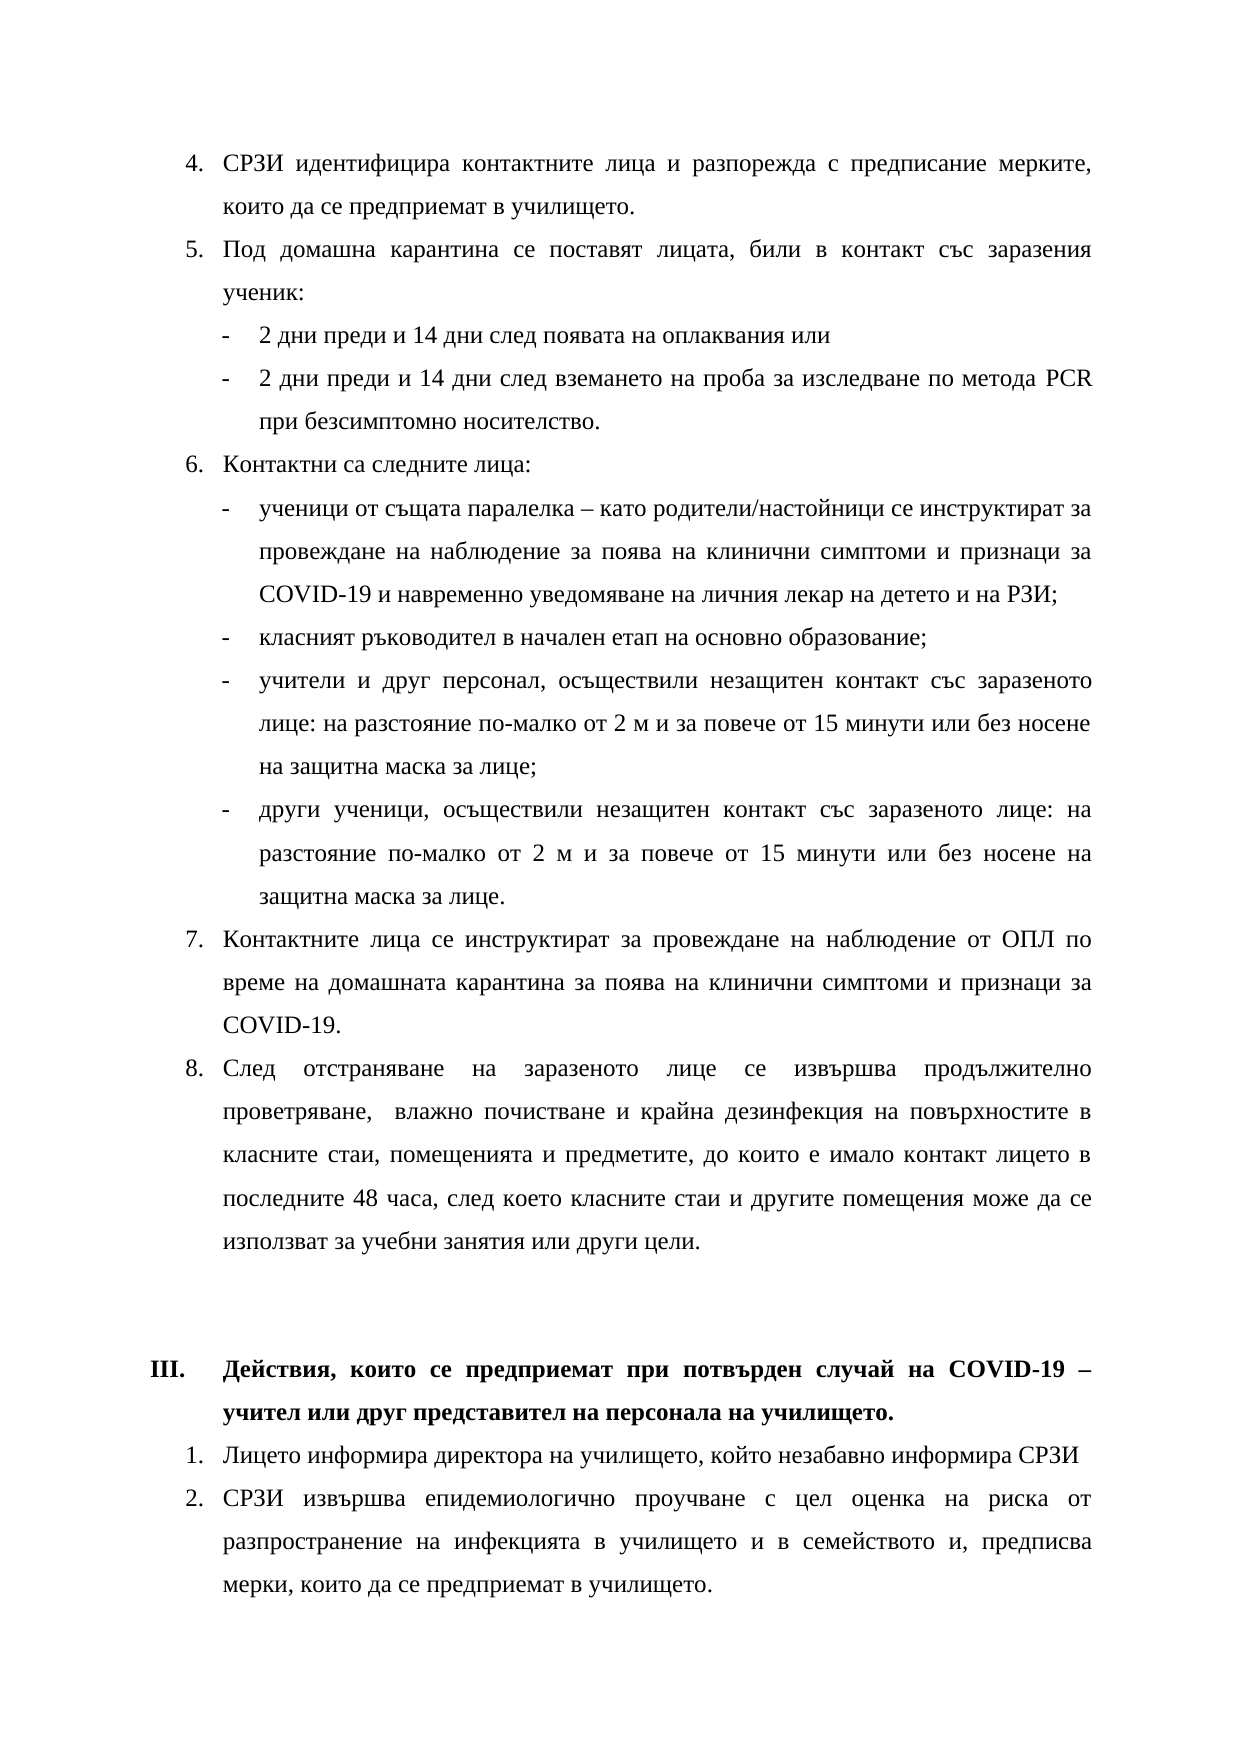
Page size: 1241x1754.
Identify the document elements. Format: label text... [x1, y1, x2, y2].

list Действия, които се предприемат при потвърден случай на COVID-19 – учител или друг представител на персонала на училището. [185, 1354, 1093, 1426]
list Под домашна карантина се поставят лицата, били в контакт със заразения ученик: [185, 234, 1093, 306]
list 2 дни преди и 14 дни след вземането на проба за изследване по метода PCR при безсимптомно носителство. [221, 363, 1093, 435]
list Лицето информира директора на училището, който незабавно информира СРЗИ [185, 1440, 1093, 1469]
list Контактните лица се инструктират за провеждане на наблюдение от ОПЛ по време на домашната карантина за поява на клинични симптоми и признаци за COVID-19. [185, 924, 1093, 1039]
list След отстраняване на заразеното лице се извършва продължително проветряване, влажно почистване и крайна дезинфекция на повърхностите в класните стаи, помещенията и предметите, до които е имало контакт лицето в последните 48 часа, след което класните стаи и другите помещения може да се използват за учебни занятия или други цели. [185, 1053, 1093, 1254]
list СРЗИ идентифицира контактните лица и разпорежда с предписание мерките, които да се предприемат в училището. [185, 148, 1093, 219]
list други ученици, осъществили незащитен контакт със заразеното лице: на разстояние по-малко от 2 м и за повече от 15 минути или без носене на защитна маска за лице. [221, 794, 1093, 909]
list класният ръководител в начален етап на основно образование; [221, 622, 1093, 651]
list Контактни са следните лица: [185, 449, 1093, 478]
list 2 дни преди и 14 дни след появата на оплаквания или [221, 320, 1093, 349]
list СРЗИ извършва епидемиологично проучване с цел оценка на риска от разпространение на инфекцията в училището и в семейството и, предписва мерки, които да се предприемат в училището. [185, 1483, 1093, 1598]
list учители и друг персонал, осъществили незащитен контакт със заразеното лице: на разстояние по-малко от 2 м и за повече от 15 минути или без носене на защитна маска за лице; [221, 665, 1093, 780]
list ученици от същата паралелка – като родители/настойници се инструктират за провеждане на наблюдение за поява на клинични симптоми и признаци за COVID-19 и навременно уведомяване на личния лекар на детето и на РЗИ; [221, 493, 1093, 608]
